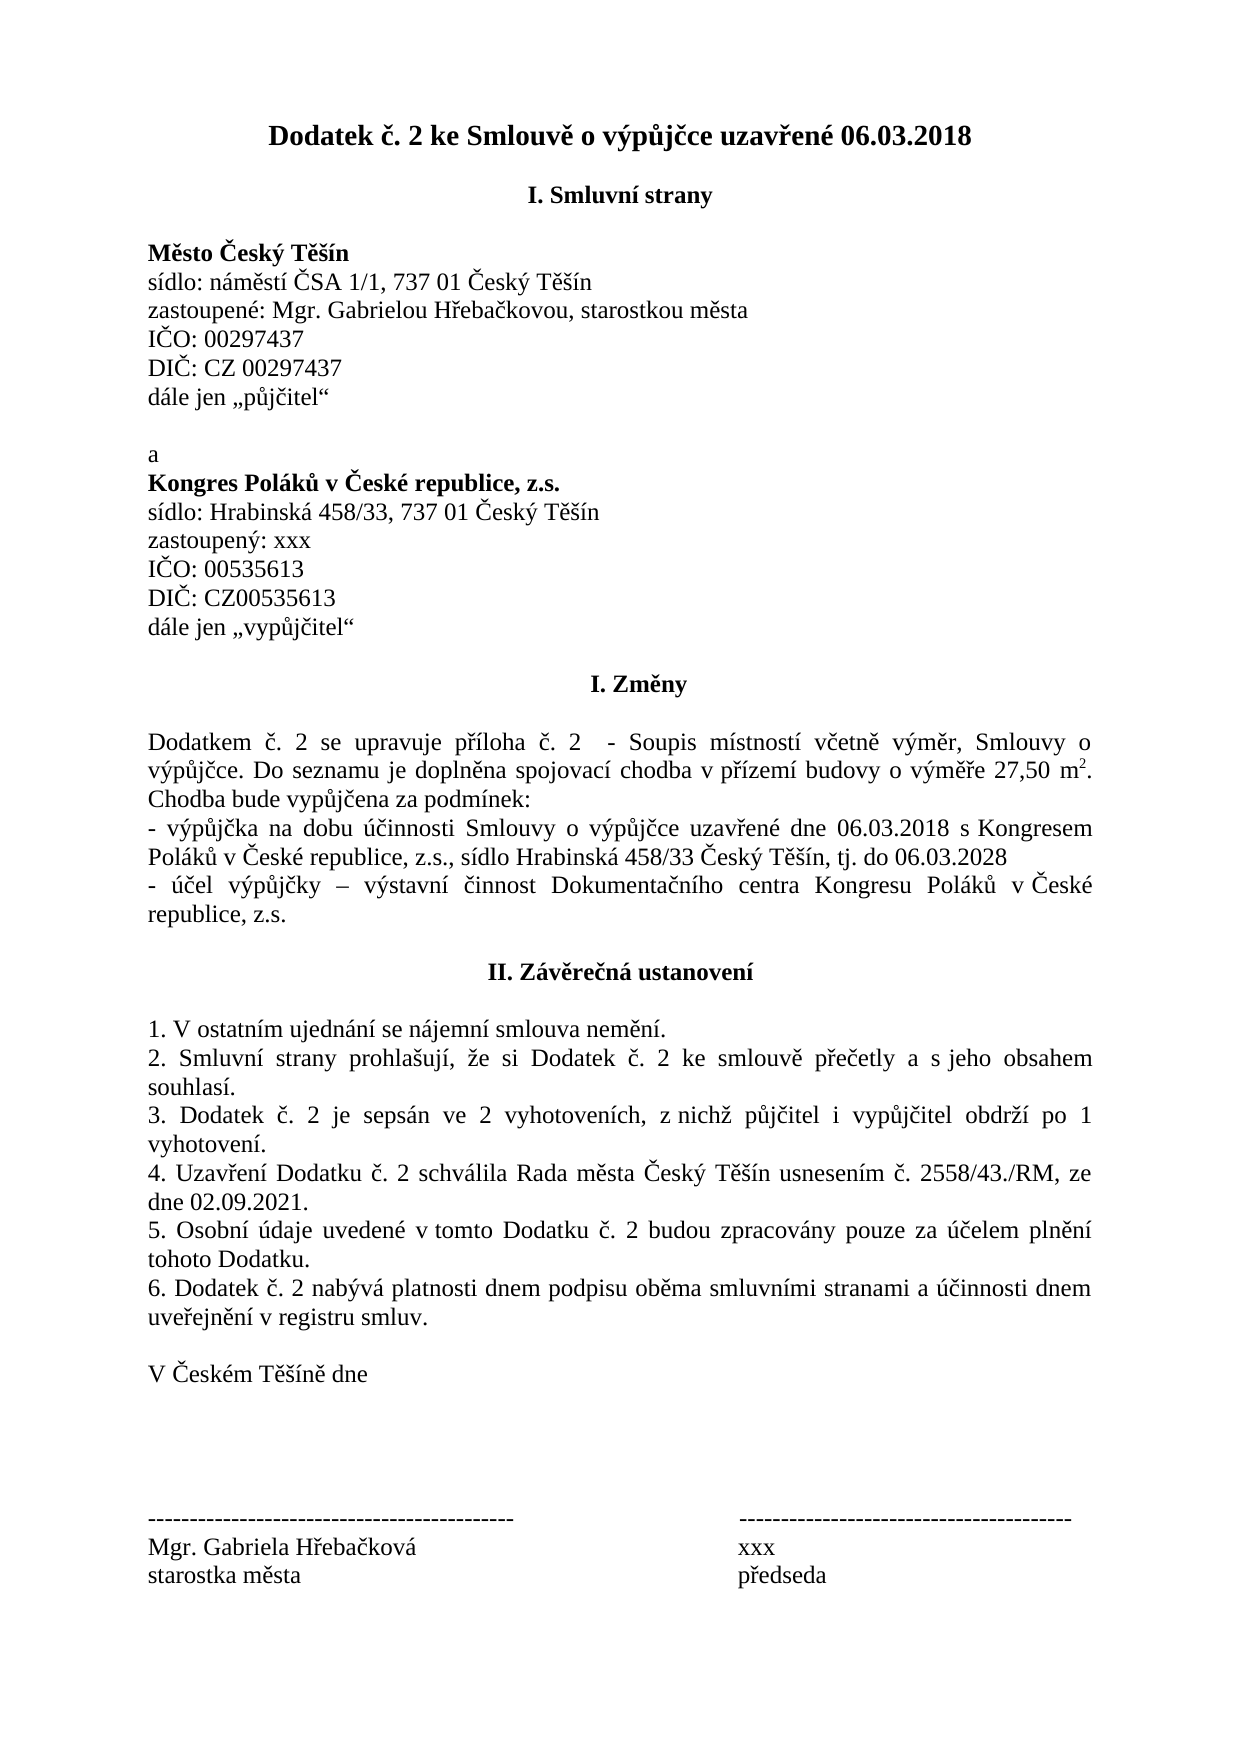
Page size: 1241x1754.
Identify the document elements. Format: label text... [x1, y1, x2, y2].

text zastoupený: xxx [148, 525, 1092, 554]
text 3. Dodatek č. 2 je sepsán ve 2 vyhotoveních, z nichž půjčitel i vypůjčitel obdrží po 1 vyhotovení. [148, 1100, 1092, 1158]
text Mgr. Gabriela Hřebačková xxx [148, 1532, 1092, 1560]
text IČO: 00535613 [148, 554, 1092, 583]
title Dodatek č. 2 ke Smlouvě o výpůjčce uzavřené 06.03.2018 [148, 118, 1092, 152]
text dále jen „půjčitel“ [148, 382, 1092, 410]
text V Českém Těšíně dne [148, 1359, 1092, 1388]
text -------------------------------------------- ---------------------------------------- [148, 1503, 1092, 1532]
text - výpůjčka na dobu účinnosti Smlouvy o výpůjčce uzavřené dne 06.03.2018 s Kongresem Poláků v České republice, z.s., sídlo Hrabinská 458/33 Český Těšín, tj. do 06.03.2028 [148, 813, 1092, 870]
text I. Smluvní strany [148, 180, 1092, 209]
text II. Závěrečná ustanovení [148, 957, 1092, 985]
text 1. V ostatním ujednání se nájemní smlouva nemění. [148, 1014, 1092, 1043]
text zastoupené: Mgr. Gabrielou Hřebačkovou, starostkou města [148, 295, 1092, 324]
text starostka města předseda [148, 1560, 1092, 1589]
text Město Český Těšín [148, 238, 1092, 267]
text 6. Dodatek č. 2 nabývá platnosti dnem podpisu oběma smluvními stranami a účinnosti dnem uveřejnění v registru smluv. [148, 1273, 1092, 1330]
text dále jen „vypůjčitel“ [148, 612, 1092, 640]
text 4. Uzavření Dodatku č. 2 schválila Rada města Český Těšín usnesením č. 2558/43./RM, ze dne 02.09.2021. [148, 1158, 1092, 1215]
text 5. Osobní údaje uvedené v tomto Dodatku č. 2 budou zpracovány pouze za účelem plnění tohoto Dodatku. [148, 1215, 1092, 1273]
text - účel výpůjčky – výstavní činnost Dokumentačního centra Kongresu Poláků v České republice, z.s. [148, 870, 1092, 928]
text sídlo: náměstí ČSA 1/1, 737 01 Český Těšín [148, 267, 1092, 295]
text Kongres Poláků v České republice, z.s. [148, 468, 1092, 497]
text 2. Smluvní strany prohlašují, že si Dodatek č. 2 ke smlouvě přečetly a s jeho obsahem souhlasí. [148, 1043, 1092, 1100]
text I. Změny [554, 669, 1092, 698]
text a [148, 439, 1092, 468]
text DIČ:CZ00297437 [148, 353, 1092, 382]
text Dodatkem č. 2 se upravuje příloha č. 2 - Soupis místností včetně výměr, Smlouvy o výpůjčce. Do seznamu je doplněna spojovací chodba v přízemí budovy o výměře 27,50 m2. Chodba bude vypůjčena za podmínek: [148, 727, 1092, 813]
text sídlo: Hrabinská 458/33, 737 01 Český Těšín [148, 497, 1092, 525]
text IČO: 00297437 [148, 324, 1092, 353]
text DIČ: CZ00535613 [148, 583, 1092, 612]
